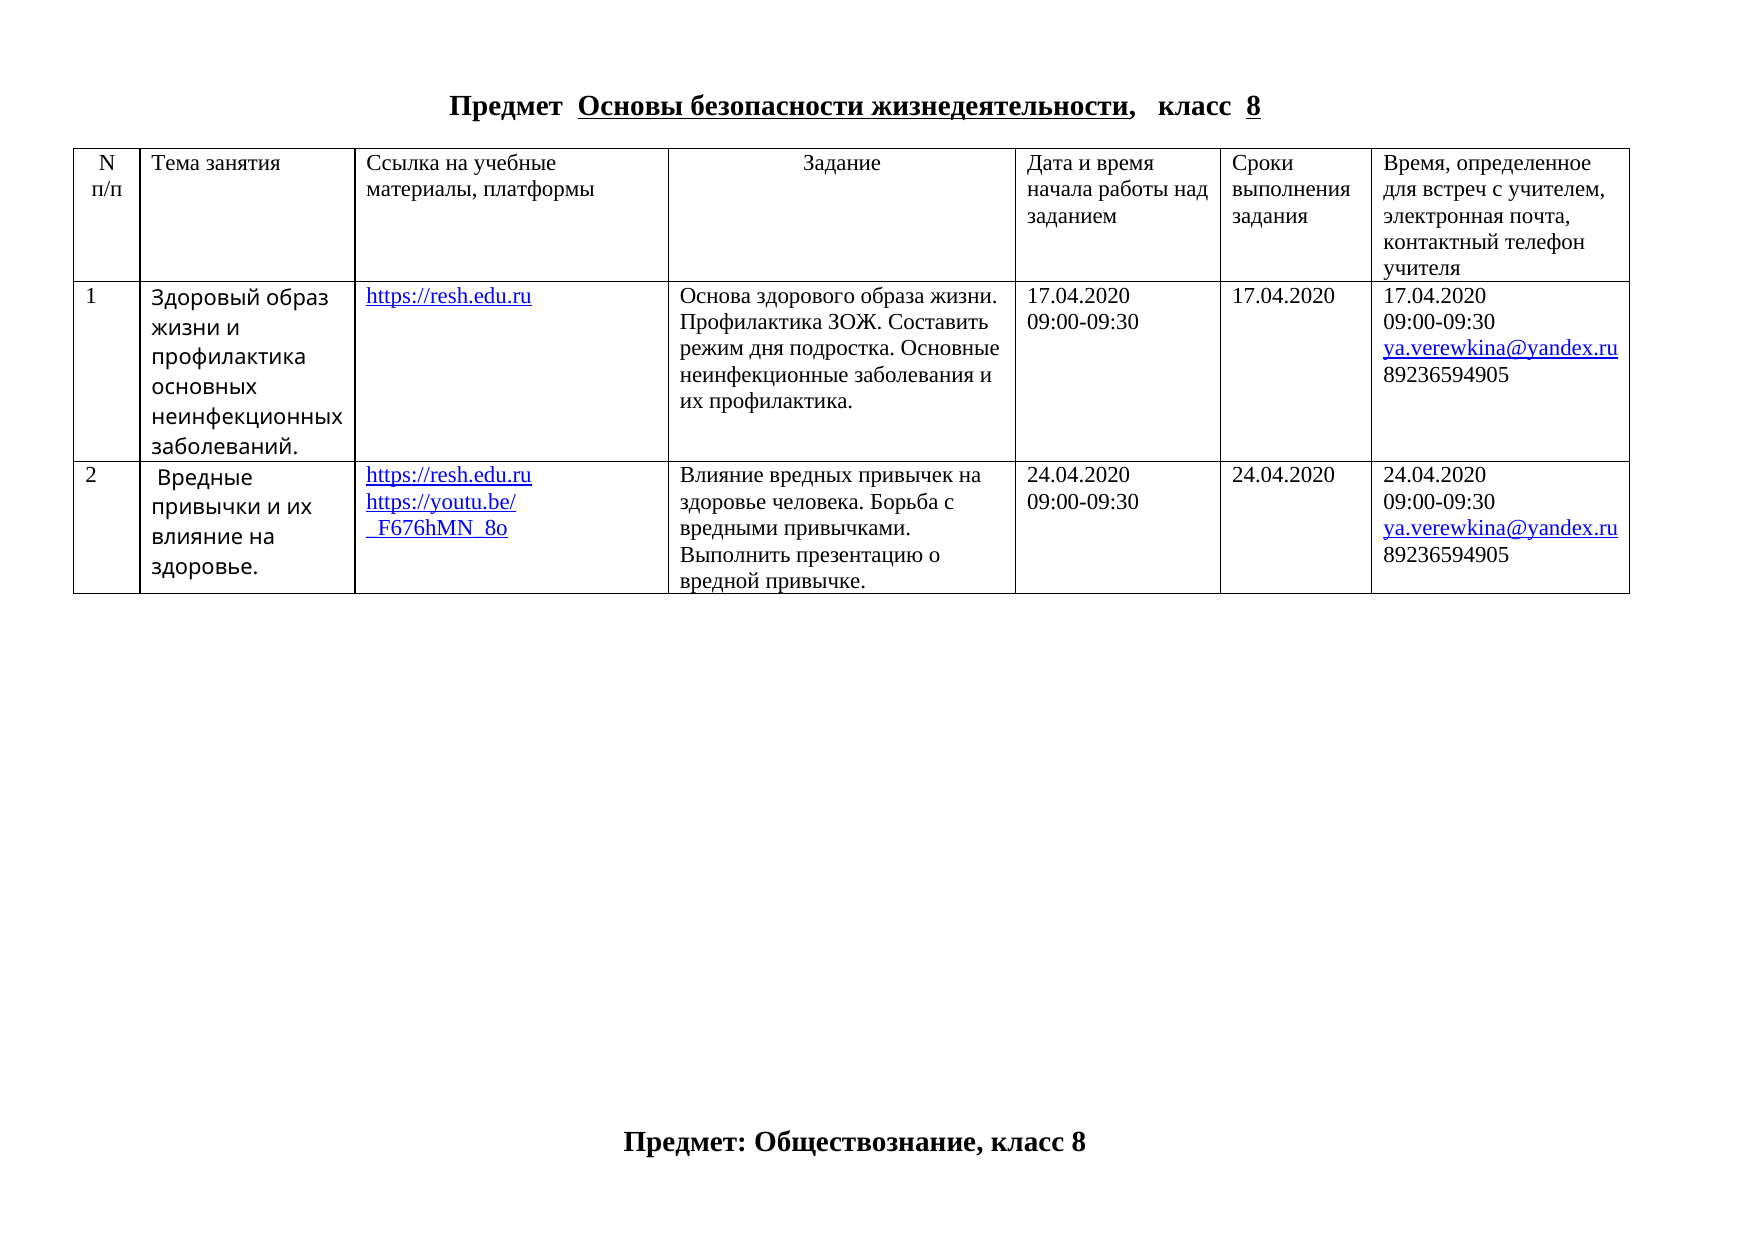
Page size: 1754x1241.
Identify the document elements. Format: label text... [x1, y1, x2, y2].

table_cell https://resh.edu.ru [356, 282, 668, 461]
table_header Сроки выполнения задания [1221, 149, 1371, 281]
table_cell Влияние вредных привычек на здоровье человека. Борьба с вредными привычками. Выполнить презентацию о вредной привычке. [866, 462, 1015, 593]
table_cell 24.04.2020 [1221, 462, 1371, 593]
table_cell 17.04.2020 [1221, 282, 1371, 461]
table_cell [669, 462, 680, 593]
table_cell https://resh.edu.ru https://youtu.be/_F676hMN_8o [356, 462, 668, 593]
table_header Время, определенное для встреч с учителем, электронная почта, контактный телефон учителя [1372, 149, 1629, 281]
table_cell 17.04.2020 09:00-09:30 [1016, 282, 1220, 461]
table_cell 17.04.2020 09:00-09:30 ya.verewkina@yandex.ru 89236594905 [1372, 282, 1629, 461]
table_cell Основа здорового образа жизни. Профилактика ЗОЖ. Составить режим дня подростка. Основные неинфекционные заболевания и их профилактика. [669, 282, 1015, 461]
table_cell Здоровый образ жизни и профилактика основных неинфекционных заболеваний. [240, 282, 354, 461]
table_cell 24.04.2020 09:00-09:30 [1016, 462, 1220, 593]
table_cell Вредные привычки и их влияние на здоровье. [141, 462, 354, 593]
table_header Дата и время начала работы над заданием [1016, 149, 1220, 281]
table_cell 24.04.2020 09:00-09:30 ya.verewkina@yandex.ru 89236594905 [1372, 462, 1629, 593]
table_header Тема занятия [141, 149, 354, 281]
table_header Задание [669, 149, 1015, 281]
text Предмет Основы безопасности жизнедеятельности, класс 8 [74, 88, 1636, 122]
table_header Ссылка на учебные материалы, платформы [356, 149, 668, 281]
table_cell 1 [74, 282, 139, 461]
text Предмет: Обществознание, класс 8 [74, 1124, 1636, 1158]
table_header N п/п [74, 149, 139, 281]
table_cell 2 [74, 462, 139, 593]
